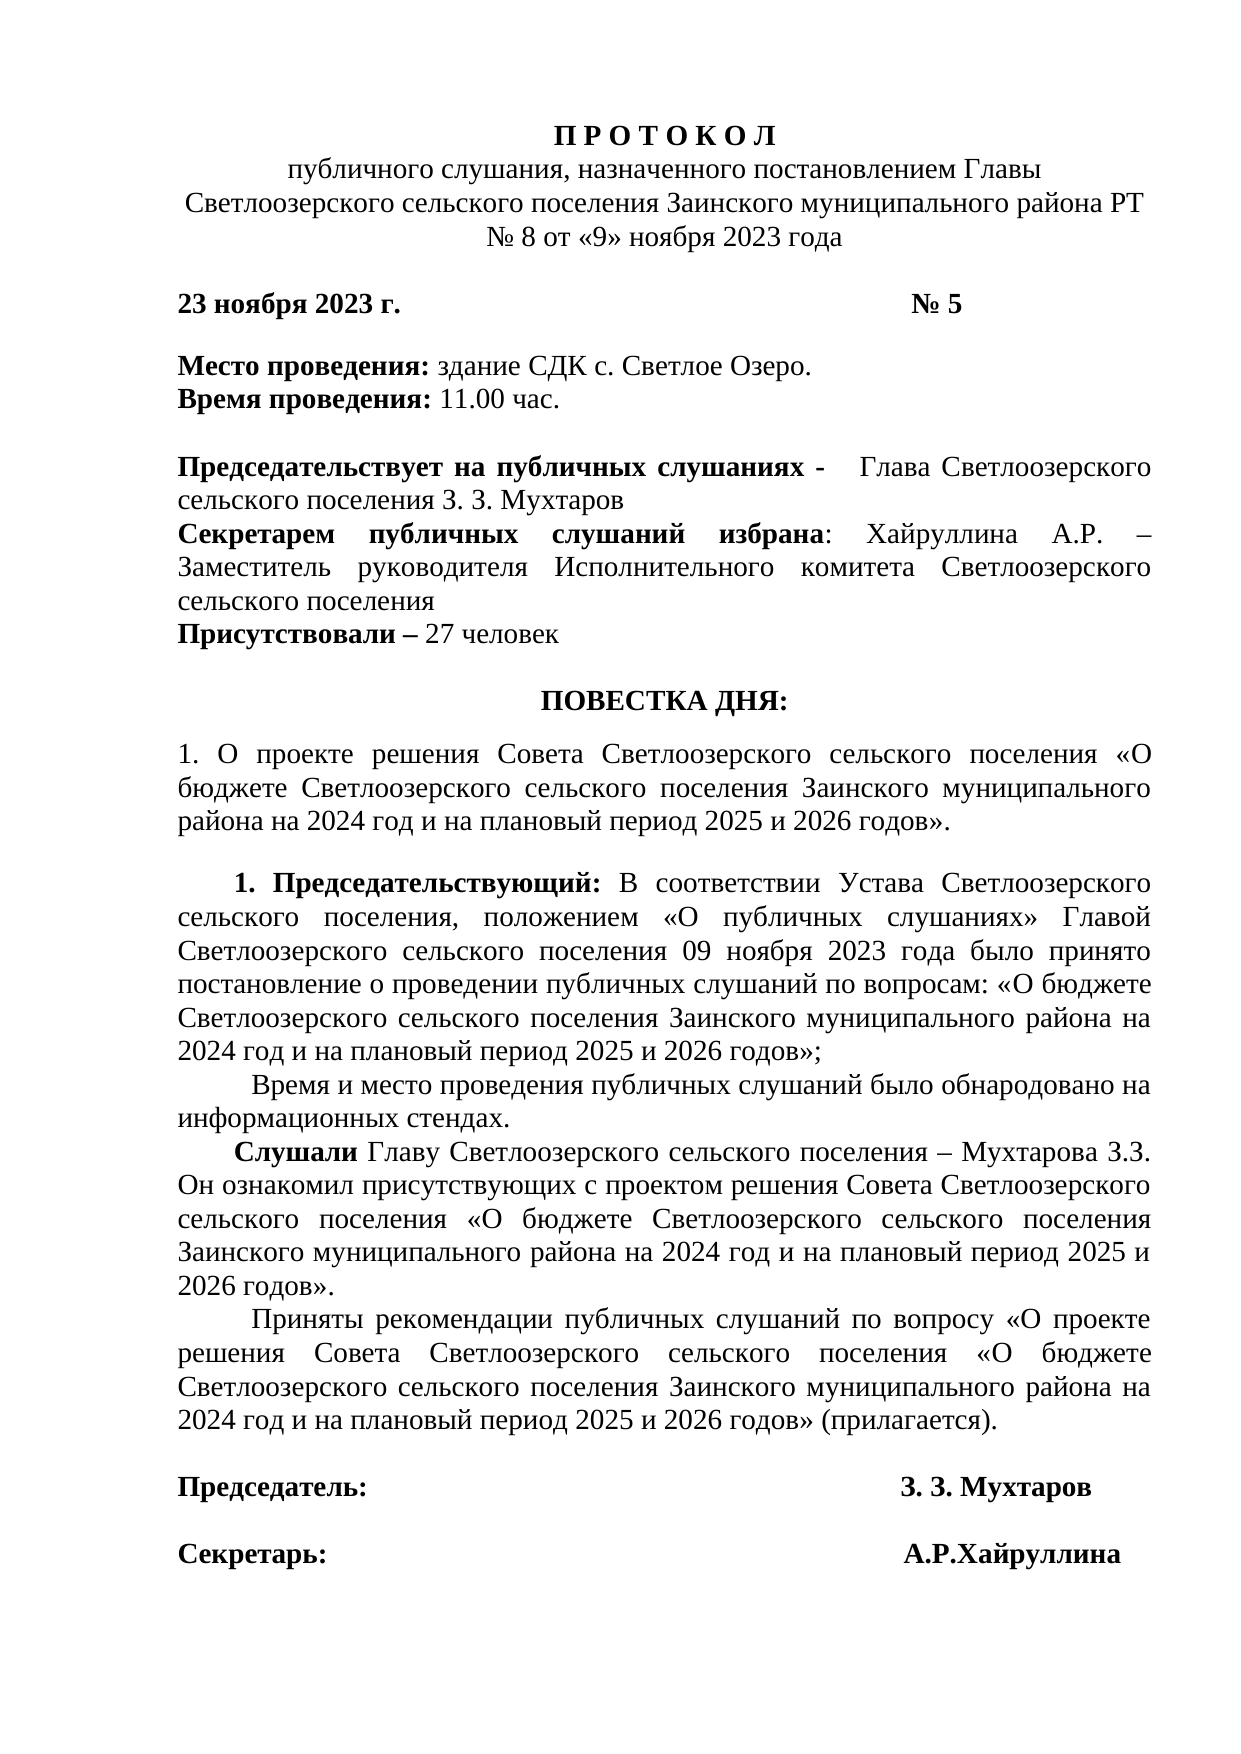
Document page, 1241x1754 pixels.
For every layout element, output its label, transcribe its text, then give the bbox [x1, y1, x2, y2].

text Председательствует на публичных слушаниях - Глава Светлоозерского сельского поселения З. З. Мухтаров [177, 449, 1152, 516]
text Время и место проведения публичных слушаний было обнародовано на информационных стендах. [177, 1067, 1152, 1134]
text публичного слушания, назначенного постановлением Главы Светлоозерского сельского поселения Заинского муниципального района РТ [177, 152, 1152, 219]
text Председатель: З. З. Мухтаров [177, 1469, 1152, 1503]
text 1. Председательствующий: В соответствии Устава Светлоозерского сельского поселения, положением «О публичных слушаниях» Главой Светлоозерского сельского поселения 09 ноября 2023 года было принято постановление о проведении публичных слушаний по вопросам: «О бюджете Светлоозерского сельского поселения Заинского муниципального района на 2024 год и на плановый период 2025 и 2026 годов»; [177, 866, 1152, 1067]
text 23 ноября 2023 г. № 5 [177, 286, 1152, 319]
text П Р О Т О К О Л [177, 118, 1152, 152]
text Время проведения: 11.00 час. [177, 382, 1152, 415]
text Секретарь: А.Р.Хайруллина [177, 1536, 1152, 1570]
text Место проведения: здание СДК с. Светлое Озеро. [177, 348, 1152, 382]
text ПОВЕСТКА ДНЯ: [177, 683, 1152, 717]
text Присутствовали – 27 человек [177, 616, 1152, 650]
text 1. О проекте решения Совета Светлоозерского сельского поселения «О бюджете Светлоозерского сельского поселения Заинского муниципального района на 2024 год и на плановый период 2025 и 2026 годов». [177, 736, 1152, 837]
text Слушали Главу Светлоозерского сельского поселения – Мухтарова З.З. Он ознакомил присутствующих с проектом решения Совета Светлоозерского сельского поселения «О бюджете Светлоозерского сельского поселения Заинского муниципального района на 2024 год и на плановый период 2025 и 2026 годов». [177, 1134, 1152, 1302]
text Секретарем публичных слушаний избрана: Хайруллина А.Р. – Заместитель руководителя Исполнительного комитета Светлоозерского сельского поселения [177, 516, 1152, 616]
text № 8 от «9» ноября 2023 года [177, 219, 1152, 252]
text Приняты рекомендации публичных слушаний по вопросу «О проекте решения Совета Светлоозерского сельского поселения «О бюджете Светлоозерского сельского поселения Заинского муниципального района на 2024 год и на плановый период 2025 и 2026 годов» (прилагается). [177, 1302, 1152, 1436]
